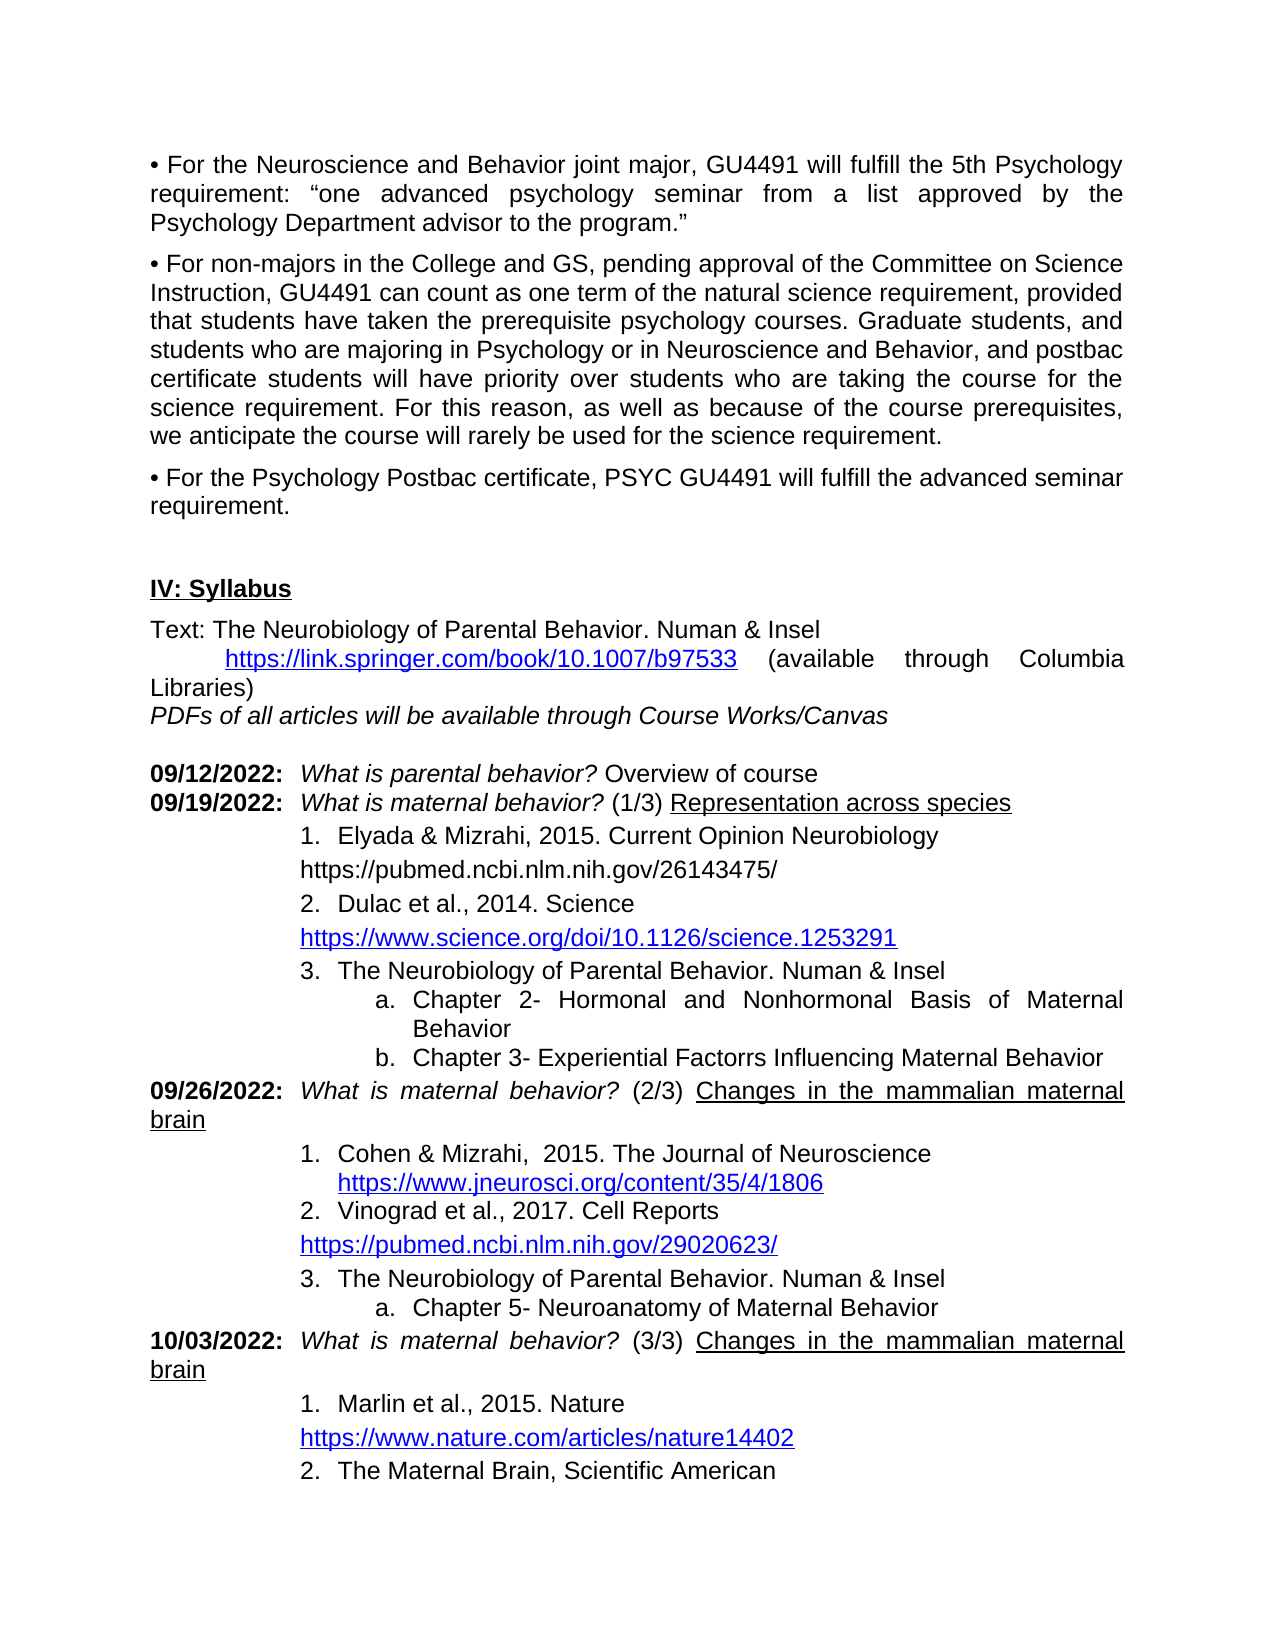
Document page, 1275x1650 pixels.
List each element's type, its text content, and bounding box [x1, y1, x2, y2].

list Marlin et al., 2015. Nature [300, 1389, 1125, 1417]
list The Neurobiology of Parental Behavior. Numan & Insel [300, 956, 1125, 985]
text PDFs of all articles will be available through Course Works/Canvas [150, 701, 1125, 730]
list Chapter 5- Neuroanatomy of Maternal Behavior [375, 1292, 1125, 1321]
list Vinograd et al., 2017. Cell Reports [300, 1196, 1125, 1225]
text https://pubmed.ncbi.nlm.nih.gov/29020623/ [150, 1230, 1125, 1259]
text • For the Psychology Postbac certificate, PSYC GU4491 will fulfill the advanced seminar requirement. [150, 462, 1125, 520]
text 09/26/2022: What is maternal behavior? (2/3) Changes in the mammalian maternal brain [150, 1076, 1125, 1134]
text https://www.science.org/doi/10.1126/science.1253291 [225, 922, 1125, 951]
list Cohen & Mizrahi, 2015. The Journal of Neuroscience [300, 1139, 1125, 1167]
text IV: Syllabus [150, 574, 1125, 602]
list https://www.jneurosci.org/content/35/4/1806 [337, 1167, 1125, 1196]
text https://www.nature.com/articles/nature14402 [225, 1422, 1125, 1451]
text 10/03/2022: What is maternal behavior? (3/3) Changes in the mammalian maternal brain [150, 1326, 1125, 1384]
list Dulac et al., 2014. Science [300, 889, 1125, 917]
list Chapter 3- Experiential Factorrs Influencing Maternal Behavior [375, 1042, 1125, 1071]
list Elyada & Mizrahi, 2015. Current Opinion Neurobiology [300, 821, 1125, 850]
text 09/12/2022: What is parental behavior? Overview of course [150, 759, 1125, 787]
list The Maternal Brain, Scientific American [300, 1456, 1125, 1485]
text • For the Neuroscience and Behavior joint major, GU4491 will fulfill the 5th Psychology requirement: “one advanced psychology seminar from a list approved by the Psychology Department advisor to the program.” [150, 150, 1125, 236]
text https://link.springer.com/book/10.1007/b97533 (available through Columbia Libraries) [150, 644, 1125, 701]
text https://pubmed.ncbi.nlm.nih.gov/26143475/ [225, 855, 1125, 884]
text 09/19/2022: What is maternal behavior? (1/3) Representation across species [150, 787, 1125, 816]
list Chapter 2- Hormonal and Nonhormonal Basis of Maternal Behavior [375, 985, 1125, 1042]
text • For non-majors in the College and GS, pending approval of the Committee on Science Instruction, GU4491 can count as one term of the natural science requirement, provided that students have taken the prerequisite psychology courses. Graduate students, and students who are majoring in Psychology or in Neuroscience and Behavior, and postbac certificate students will have priority over students who are taking the course for the science requirement. For this reason, as well as because of the course prerequisites, we anticipate the course will rarely be used for the science requirement. [150, 249, 1125, 450]
list The Neurobiology of Parental Behavior. Numan & Insel [300, 1264, 1125, 1292]
text Text: The Neurobiology of Parental Behavior. Numan & Insel [150, 615, 1125, 644]
